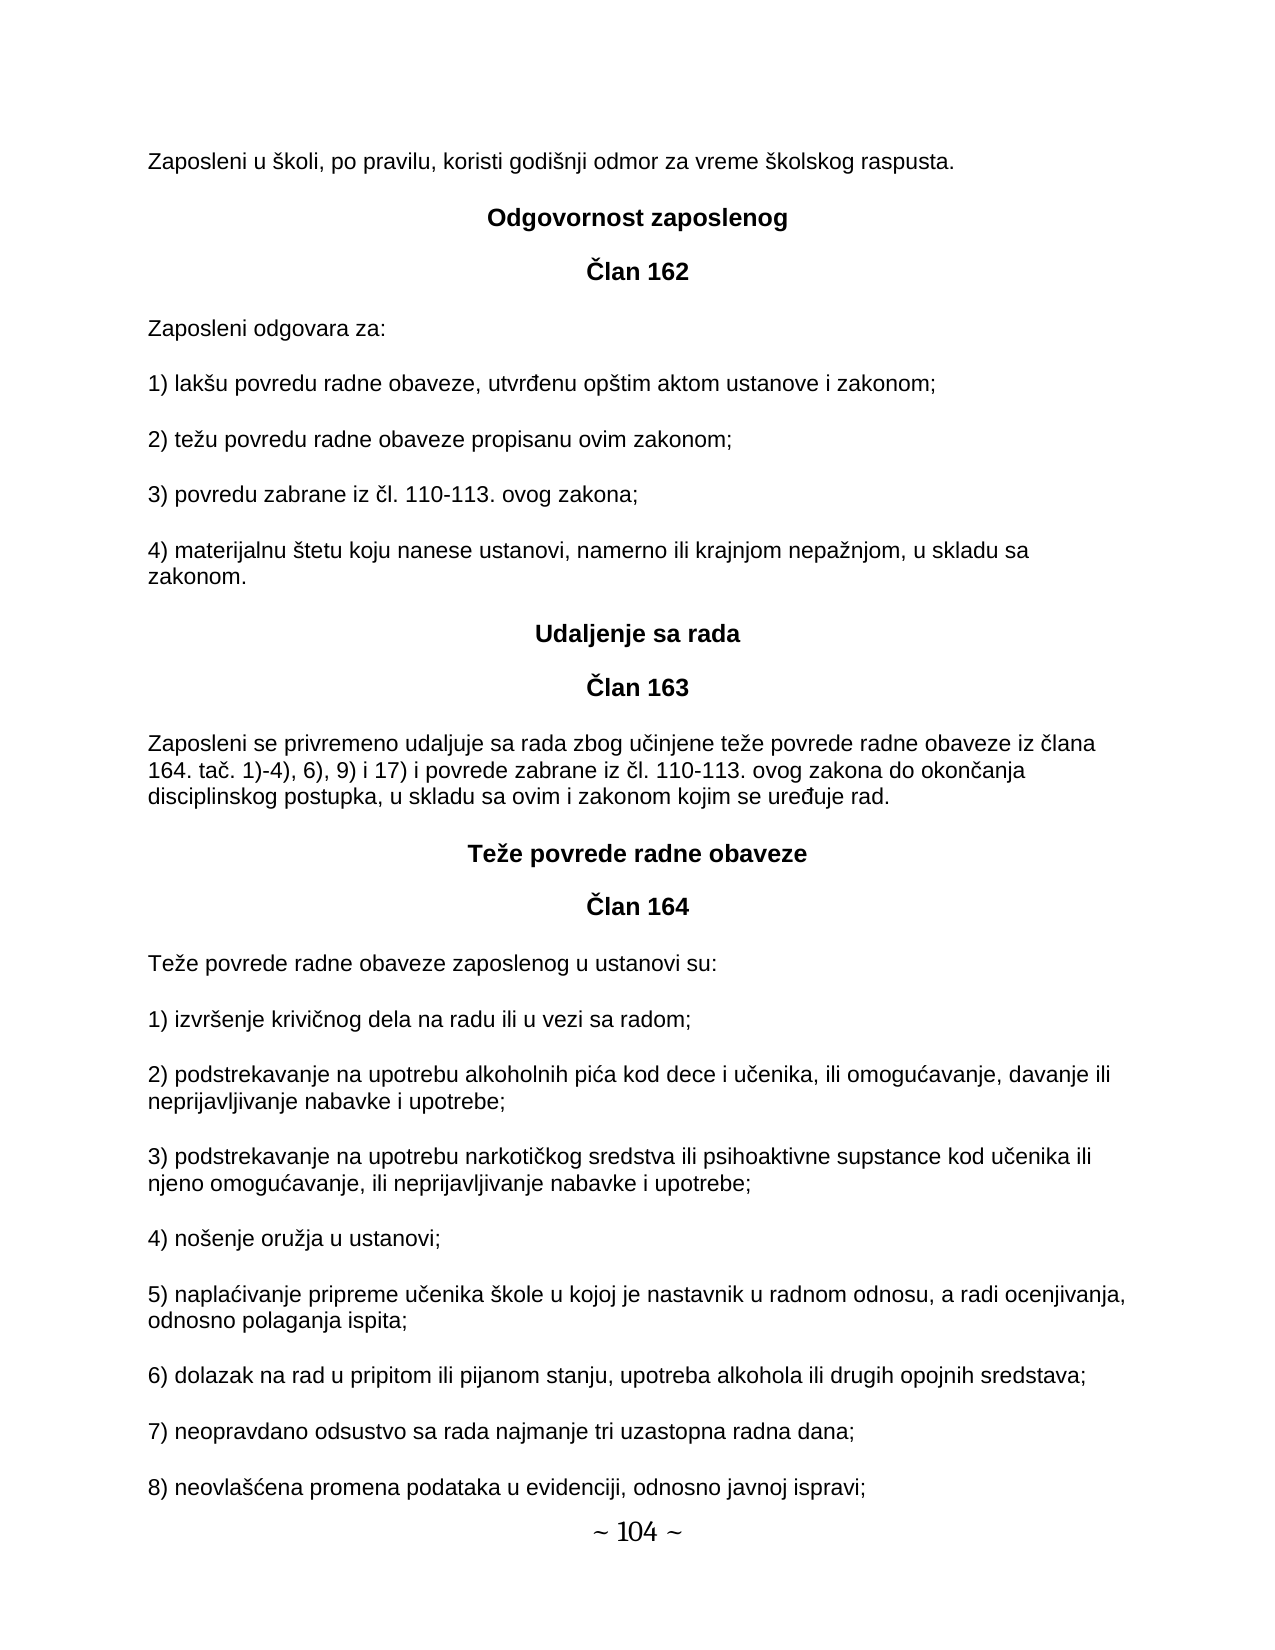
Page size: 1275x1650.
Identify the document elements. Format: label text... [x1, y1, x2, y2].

text 6) dolazak na rad u pripitom ili pijanom stanju, upotreba alkohola ili drugih opojnih sredstava; [148, 1362, 1127, 1389]
text Član 164 [148, 892, 1127, 921]
text 3) podstrekavanje na upotrebu narkotičkog sredstva ili psihoaktivne supstance kod učenika ili njeno omogućavanje, ili neprijavljivanje nabavke i upotrebe; [148, 1143, 1127, 1196]
text 2) podstrekavanje na upotrebu alkoholnih pića kod dece i učenika, ili omogućavanje, davanje ili neprijavljivanje nabavke i upotrebe; [148, 1061, 1127, 1114]
text 5) naplaćivanje pripreme učenika škole u kojoj je nastavnik u radnom odnosu, a radi ocenjivanja, odnosno polaganja ispita; [148, 1281, 1127, 1333]
text 4) materijalnu štetu koju nanese ustanovi, namerno ili krajnjom nepažnjom, u skladu sa zakonom. [148, 537, 1127, 589]
text 1) lakšu povredu radne obaveze, utvrđenu opštim aktom ustanove i zakonom; [148, 370, 1127, 397]
text Zaposleni u školi, po pravilu, koristi godišnji odmor za vreme školskog raspusta. [148, 148, 1127, 174]
text Udaljenje sa rada [148, 619, 1127, 647]
text Teže povrede radne obaveze [148, 839, 1127, 867]
text 4) nošenje oružja u ustanovi; [148, 1225, 1127, 1251]
text Član 162 [148, 257, 1127, 286]
text Teže povrede radne obaveze zaposlenog u ustanovi su: [148, 950, 1127, 977]
text 7) neopravdano odsustvo sa rada najmanje tri uzastopna radna dana; [148, 1418, 1127, 1444]
text 8) neovlašćena promena podataka u evidenciji, odnosno javnoj ispravi; [148, 1473, 1127, 1500]
text Odgovornost zaposlenog [148, 203, 1127, 232]
text 2) težu povredu radne obaveze propisanu ovim zakonom; [148, 426, 1127, 452]
text 1) izvršenje krivičnog dela na radu ili u vezi sa radom; [148, 1006, 1127, 1032]
text Zaposleni se privremeno udaljuje sa rada zbog učinjene teže povrede radne obaveze iz člana 164. tač. 1)-4), 6), 9) i 17) i povrede zabrane iz čl. 110-113. ovog zakona do okončanja disciplinskog postupka, u skladu sa ovim i zakonom kojim se uređuje rad. [148, 730, 1127, 809]
text Član 163 [148, 672, 1127, 701]
text 3) povredu zabrane iz čl. 110-113. ovog zakona; [148, 481, 1127, 508]
text Zaposleni odgovara za: [148, 315, 1127, 341]
